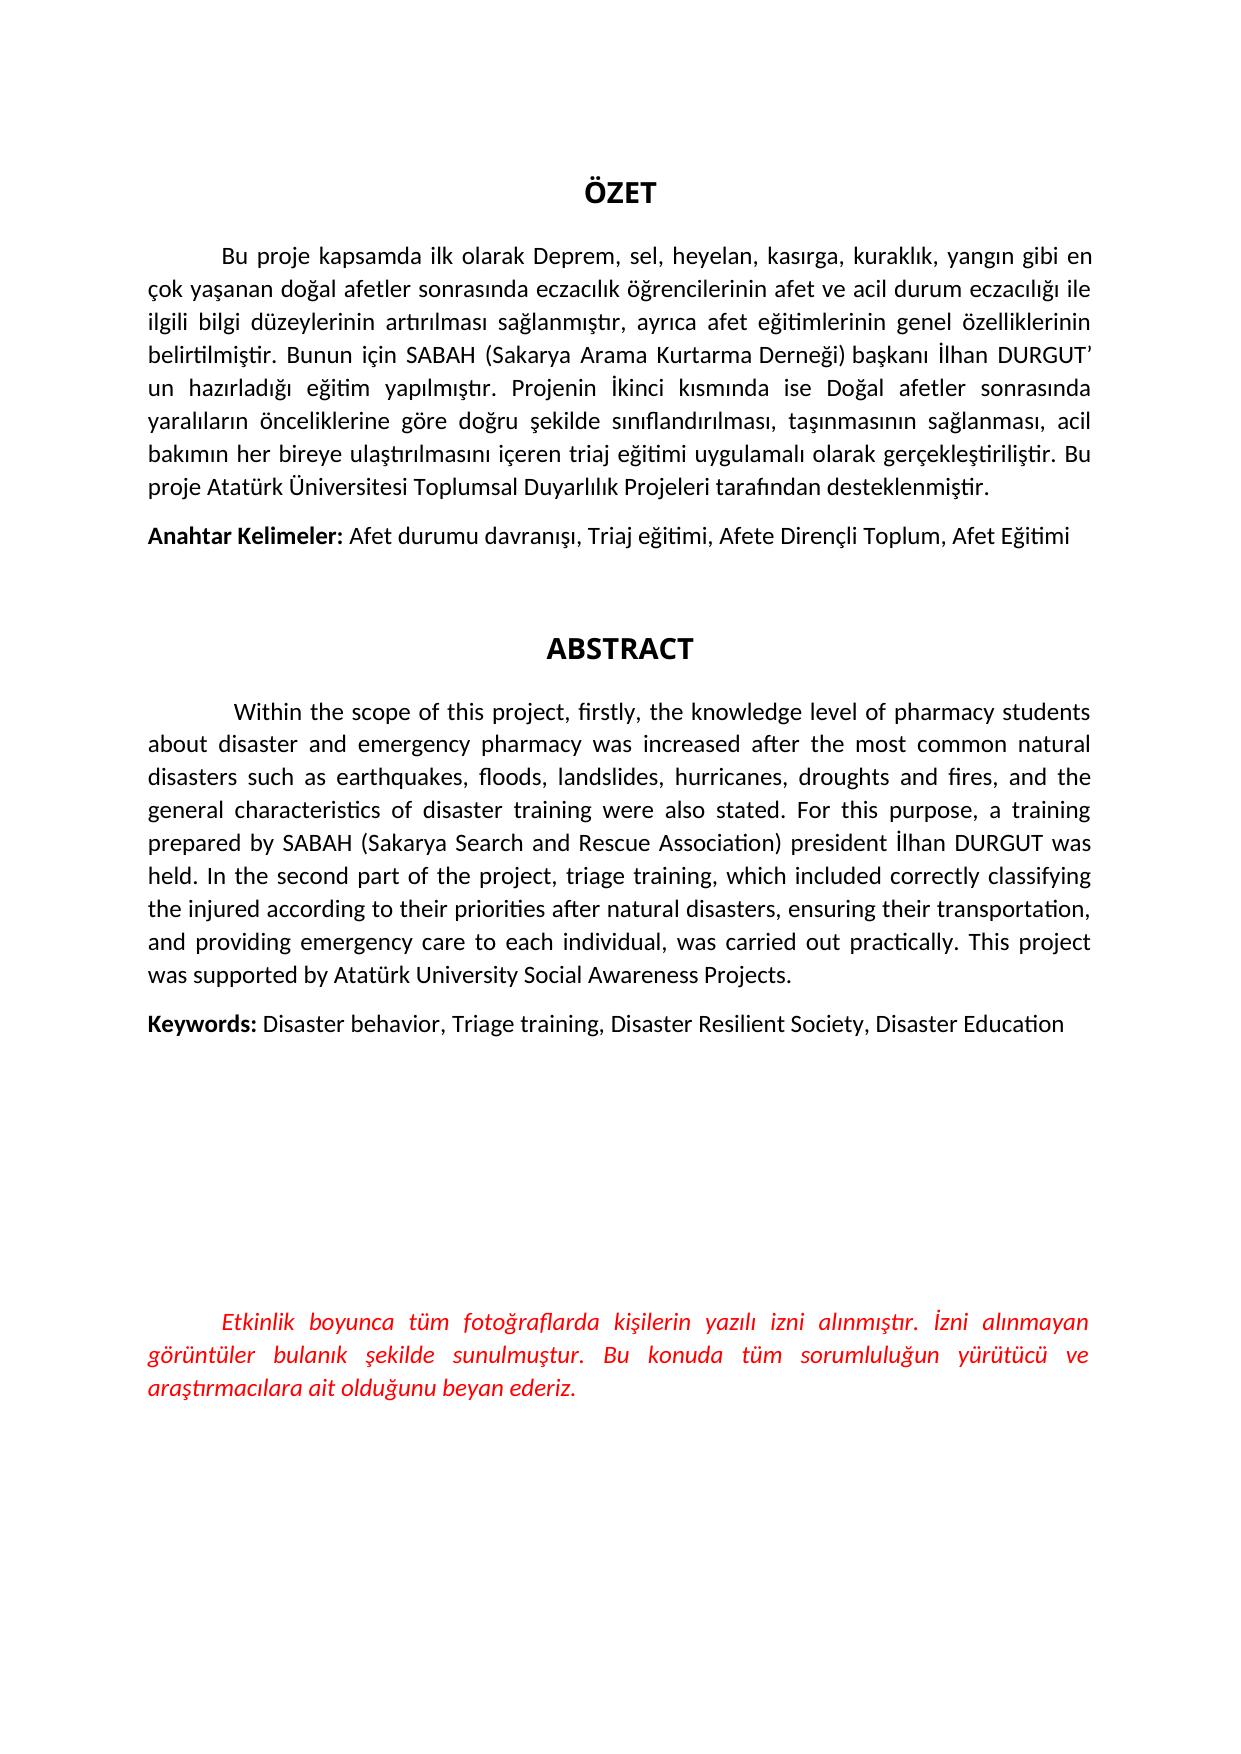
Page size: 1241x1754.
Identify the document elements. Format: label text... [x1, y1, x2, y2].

subtitle ABSTRACT [148, 628, 1093, 668]
text Bu proje kapsamda ilk olarak Deprem, sel, heyelan, kasırga, kuraklık, yangın gibi en çok yaşanan doğal afetler sonrasında eczacılık öğrencilerinin afet ve acil durum eczacılığı ile ilgili bilgi düzeylerinin artırılması sağlanmıştır, ayrıca afet eğitimlerinin genel özelliklerinin belirtilmiştir. Bunun için SABAH (Sakarya Arama Kurtarma Derneği) başkanı İlhan DURGUT’ un hazırladığı eğitim yapılmıştır. Projenin İkinci kısmında ise Doğal afetler sonrasında yaralıların önceliklerine göre doğru şekilde sınıflandırılması, taşınmasının sağlanması, acil bakımın her bireye ulaştırılmasını içeren triaj eğitimi uygulamalı olarak gerçekleştiriliştir. Bu proje Atatürk Üniversitesi Toplumsal Duyarlılık Projeleri tarafından desteklenmiştir. [148, 240, 1093, 501]
text Etkinlik boyunca tüm fotoğraflarda kişilerin yazılı izni alınmıştır. İzni alınmayan görüntüler bulanık şekilde sunulmuştur. Bu konuda tüm sorumluluğun yürütücü ve araştırmacılara ait olduğunu beyan ederiz. [148, 1306, 1093, 1402]
text Keywords: Disaster behavior, Triage training, Disaster Resilient Society, Disaster Education [148, 1009, 1093, 1039]
text Within the scope of this project, firstly, the knowledge level of pharmacy students about disaster and emergency pharmacy was increased after the most common natural disasters such as earthquakes, floods, landslides, hurricanes, droughts and fires, and the general characteristics of disaster training were also stated. For this purpose, a training prepared by SABAH (Sakarya Search and Rescue Association) president İlhan DURGUT was held. In the second part of the project, triage training, which included correctly classifying the injured according to their priorities after natural disasters, ensuring their transportation, and providing emergency care to each individual, was carried out practically. This project was supported by Atatürk University Social Awareness Projects. [148, 696, 1093, 989]
text Anahtar Kelimeler: Afet durumu davranışı, Triaj eğitimi, Afete Dirençli Toplum, Afet Eğitimi [148, 520, 1093, 551]
subtitle ÖZET [148, 173, 1093, 212]
